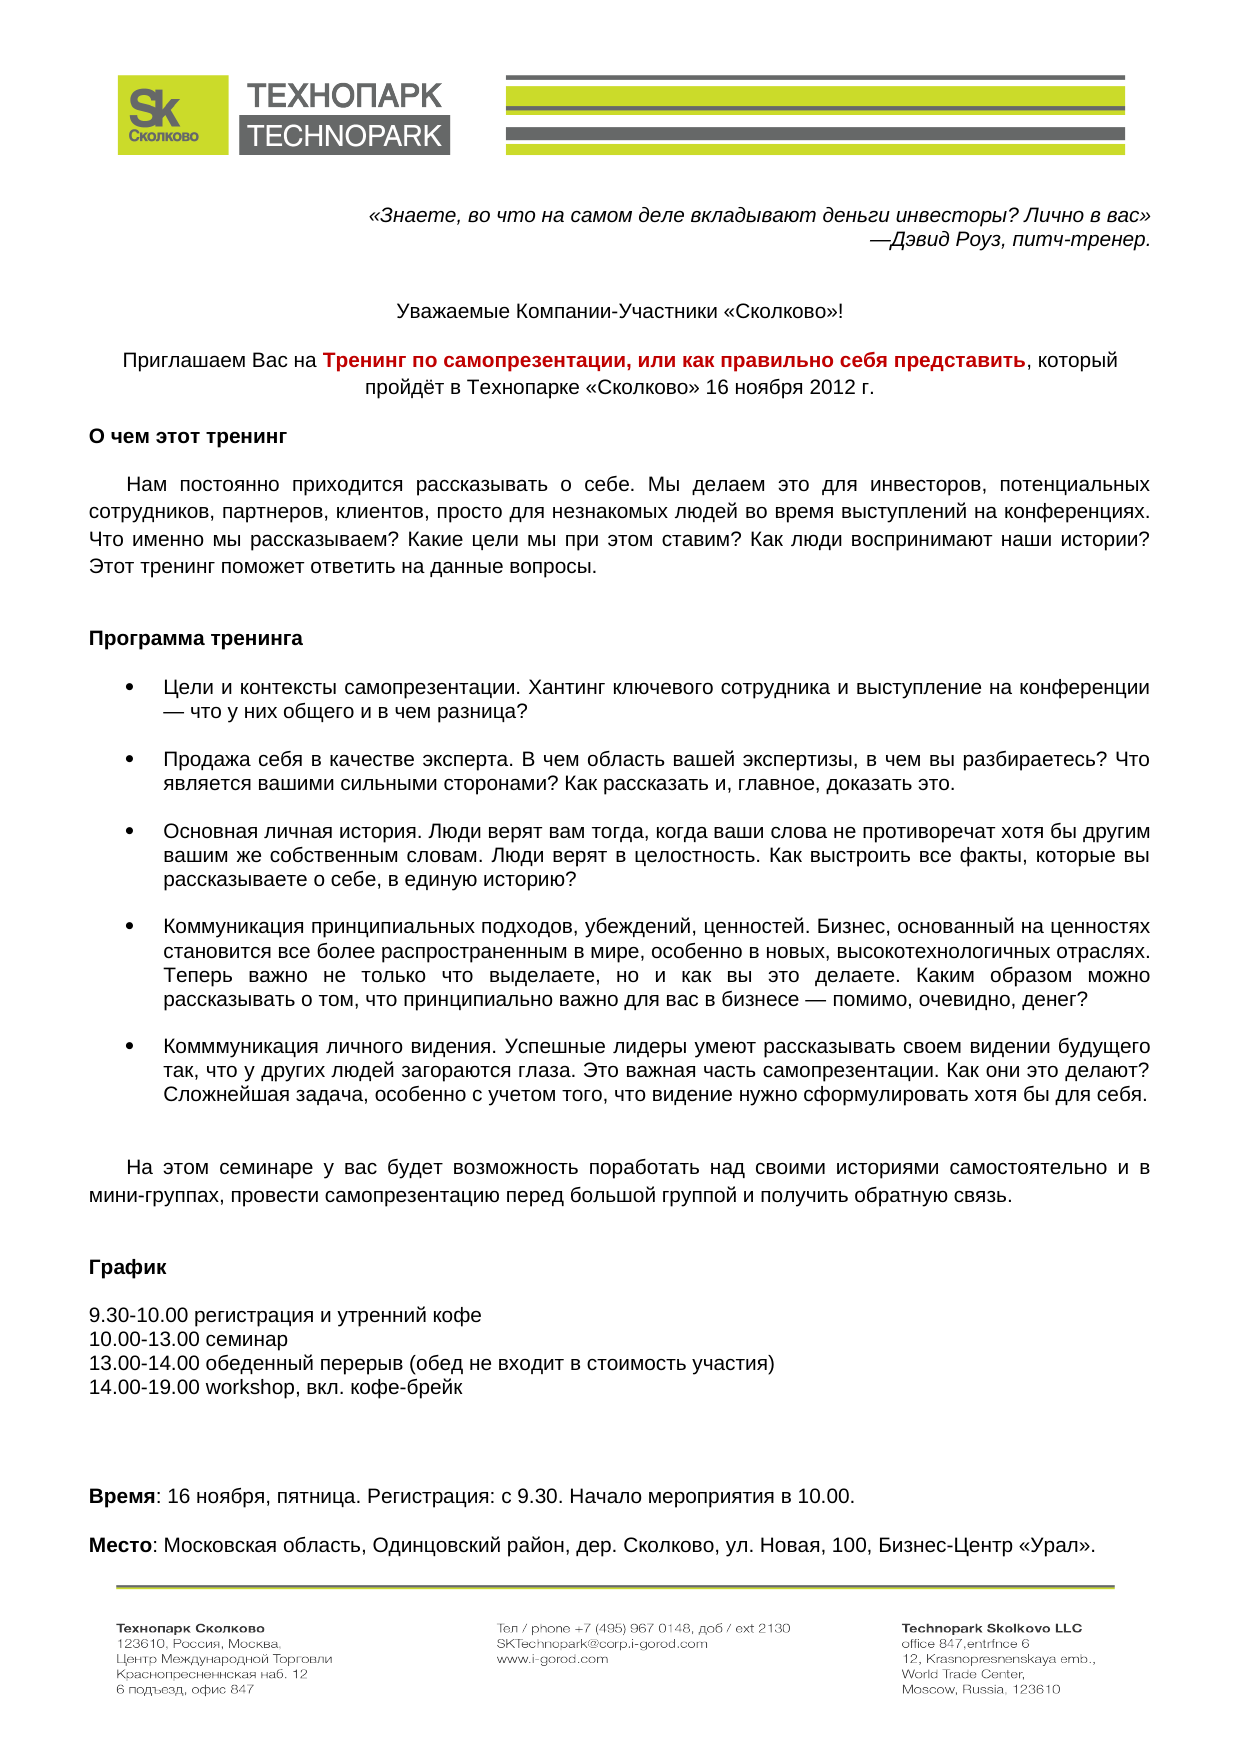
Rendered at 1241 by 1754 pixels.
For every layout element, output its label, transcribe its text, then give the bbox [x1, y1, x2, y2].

text График [89, 1254, 1152, 1278]
list Цели и контексты самопрезентации. Хантинг ключевого сотрудника и выступление на конференции — что у них общего и в чем разница? [126, 674, 1152, 722]
list Комммуникация личного видения. Успешные лидеры умеют рассказывать своем видении будущего так, что у других людей загораются глаза. Это важная часть самопрезентации. Как они это делают? Сложнейшая задача, особенно с учетом того, что видение нужно сформулировать хотя бы для себя. [126, 1034, 1152, 1106]
text На этом семинаре у вас будет возможность поработать над своими историями самостоятельно и в мини-группах, провести самопрезентацию перед большой группой и получить обратную связь. [89, 1155, 1152, 1207]
text 14.00-19.00 workshop, вкл. кофе-брейк [89, 1375, 1152, 1399]
list Основная личная история. Люди верят вам тогда, когда ваши слова не противоречат хотя бы другим вашим же собственным словам. Люди верят в целостность. Как выстроить все факты, которые вы рассказываете о себе, в единую историю? [126, 818, 1152, 890]
text 9.30-10.00 регистрация и утренний кофе [89, 1303, 1152, 1327]
text Место: Московская область, Одинцовский район, дер. Сколково, ул. Новая, 100, Бизнес-Центр «Урал». [89, 1533, 1152, 1557]
picture [0, 29, 1241, 257]
text 13.00-14.00 обеденный перерыв (обед не входит в стоимость участия) [89, 1351, 1152, 1375]
picture [107, 1577, 1118, 1703]
list Коммуникация принципиальных подходов, убеждений, ценностей. Бизнес, основанный на ценностях становится все более распространенным в мире, особенно в новых, высокотехнологичных отраслях. Теперь важно не только что выделаете, но и как вы это делаете. Каким образом можно рассказывать о том, что принципиально важно для вас в бизнесе — помимо, очевидно, денег? [126, 914, 1152, 1010]
text —Дэвид Роуз, питч-тренер. [89, 227, 1152, 251]
text О чем этот тренинг [89, 423, 1152, 447]
text Уважаемые Компании-Участники «Сколково»! [89, 299, 1152, 323]
text 10.00-13.00 семинар [89, 1327, 1152, 1351]
text Приглашаем Вас на Тренинг по самопрезентации, или как правильно себя представить, который пройдёт в Технопарке «Сколково» 16 ноября 2012 г. [89, 348, 1152, 399]
list Продажа себя в качестве эксперта. В чем область вашей экспертизы, в чем вы разбираетесь? Что является вашими сильными сторонами? Как рассказать и, главное, доказать это. [126, 746, 1152, 794]
text Нам постоянно приходится рассказывать о себе. Мы делаем это для инвесторов, потенциальных сотрудников, партнеров, клиентов, просто для незнакомых людей во время выступлений на конференциях. Что именно мы рассказываем? Какие цели мы при этом ставим? Как люди воспринимают наши истории? Этот тренинг поможет ответить на данные вопросы. [89, 472, 1152, 578]
text Время: 16 ноября, пятница. Регистрация: с 9.30. Начало мероприятия в 10.00. [89, 1484, 1152, 1508]
text «Знаете, во что на самом деле вкладывают деньги инвесторы? Лично в вас» [89, 203, 1152, 227]
text Программа тренинга [89, 626, 1152, 650]
